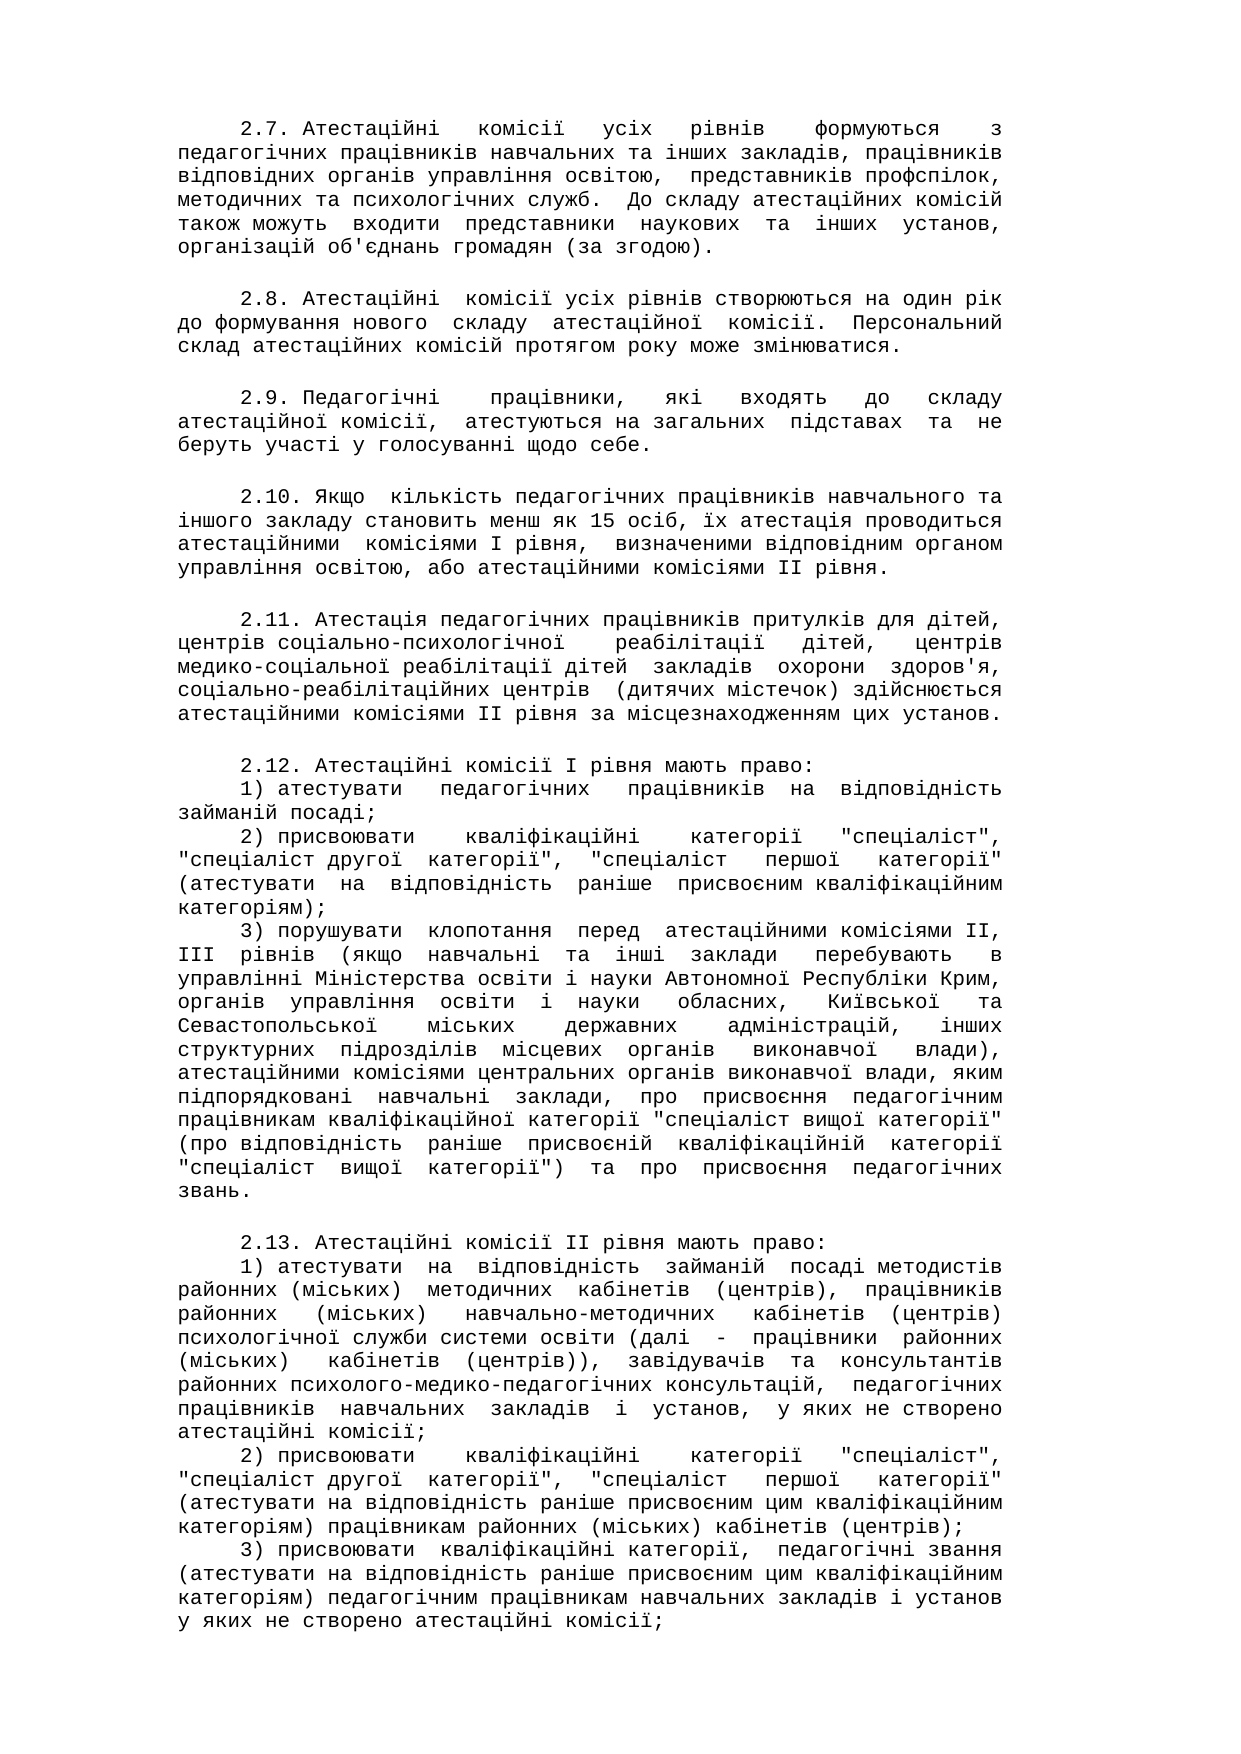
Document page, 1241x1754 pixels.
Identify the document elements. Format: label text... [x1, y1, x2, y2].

text 2) присвоювати кваліфікаційні категорії "спеціаліст", "спеціаліст другої категорії", "спеціаліст першої категорії" (атестувати на відповідність раніше присвоєним цим кваліфікаційним категоріям) працівникам районних (міських) кабінетів (центрів); [177, 1445, 1152, 1539]
text 1) атестувати педагогічних працівників на відповідність займаній посаді; [177, 778, 1152, 826]
text 2.10. Якщо кількість педагогічних працівників навчального та іншого закладу становить менш як 15 осіб, їх атестація проводиться атестаційними комісіями I рівня, визначеними відповідним органом управління освітою, або атестаційними комісіями II рівня. [177, 486, 1152, 608]
text 2.11. Атестація педагогічних працівників притулків для дітей, центрів соціально-психологічної реабілітації дітей, центрів медико-соціальної реабілітації дітей закладів охорони здоров'я, соціально-реабілітаційних центрів (дитячих містечок) здійснюється атестаційними комісіями II рівня за місцезнаходженням цих установ. [177, 608, 1152, 755]
text 3) порушувати клопотання перед атестаційними комісіями II, III рівнів (якщо навчальні та інші заклади перебувають в управлінні Міністерства освіти і науки Автономної Республіки Крим, органів управління освіти і науки обласних, Київської та Севастопольської міських державних адміністрацій, інших структурних підрозділів місцевих органів виконавчої влади), атестаційними комісіями центральних органів виконавчої влади, яким підпорядковані навчальні заклади, про присвоєння педагогічним працівникам кваліфікаційної категорії "спеціаліст вищої категорії" (про відповідність раніше присвоєній кваліфікаційній категорії "спеціаліст вищої категорії") та про присвоєння педагогічних звань. [177, 920, 1152, 1232]
text 2.13. Атестаційні комісії II рівня мають право: [177, 1232, 1152, 1256]
text 2.7. Атестаційні комісії усіх рівнів формуються з педагогічних працівників навчальних та інших закладів, працівників відповідних органів управління освітою, представників профспілок, методичних та психологічних служб. До складу атестаційних комісій також можуть входити представники наукових та інших установ, організацій об'єднань громадян (за згодою). [177, 118, 1152, 288]
text 2.12. Атестаційні комісії I рівня мають право: [177, 755, 1152, 778]
text 2.8. Атестаційні комісії усіх рівнів створюються на один рік до формування нового складу атестаційної комісії. Персональний склад атестаційних комісій протягом року може змінюватися. [177, 288, 1152, 387]
text 3) присвоювати кваліфікаційні категорії, педагогічні звання (атестувати на відповідність раніше присвоєним цим кваліфікаційним категоріям) педагогічним працівникам навчальних закладів і установ у яких не створено атестаційні комісії; [177, 1539, 1152, 1634]
text 2.9. Педагогічні працівники, які входять до складу атестаційної комісії, атестуються на загальних підставах та не беруть участі у голосуванні щодо себе. [177, 387, 1152, 486]
text 2) присвоювати кваліфікаційні категорії "спеціаліст", "спеціаліст другої категорії", "спеціаліст першої категорії" (атестувати на відповідність раніше присвоєним кваліфікаційним категоріям); [177, 826, 1152, 920]
text 1) атестувати на відповідність займаній посаді методистів районних (міських) методичних кабінетів (центрів), працівників районних (міських) навчально-методичних кабінетів (центрів) психологічної служби системи освіти (далі - працівники районних (міських) кабінетів (центрів)), завідувачів та консультантів районних психолого-медико-педагогічних консультацій, педагогічних працівників навчальних закладів і установ, у яких не створено атестаційні комісії; [177, 1256, 1152, 1445]
